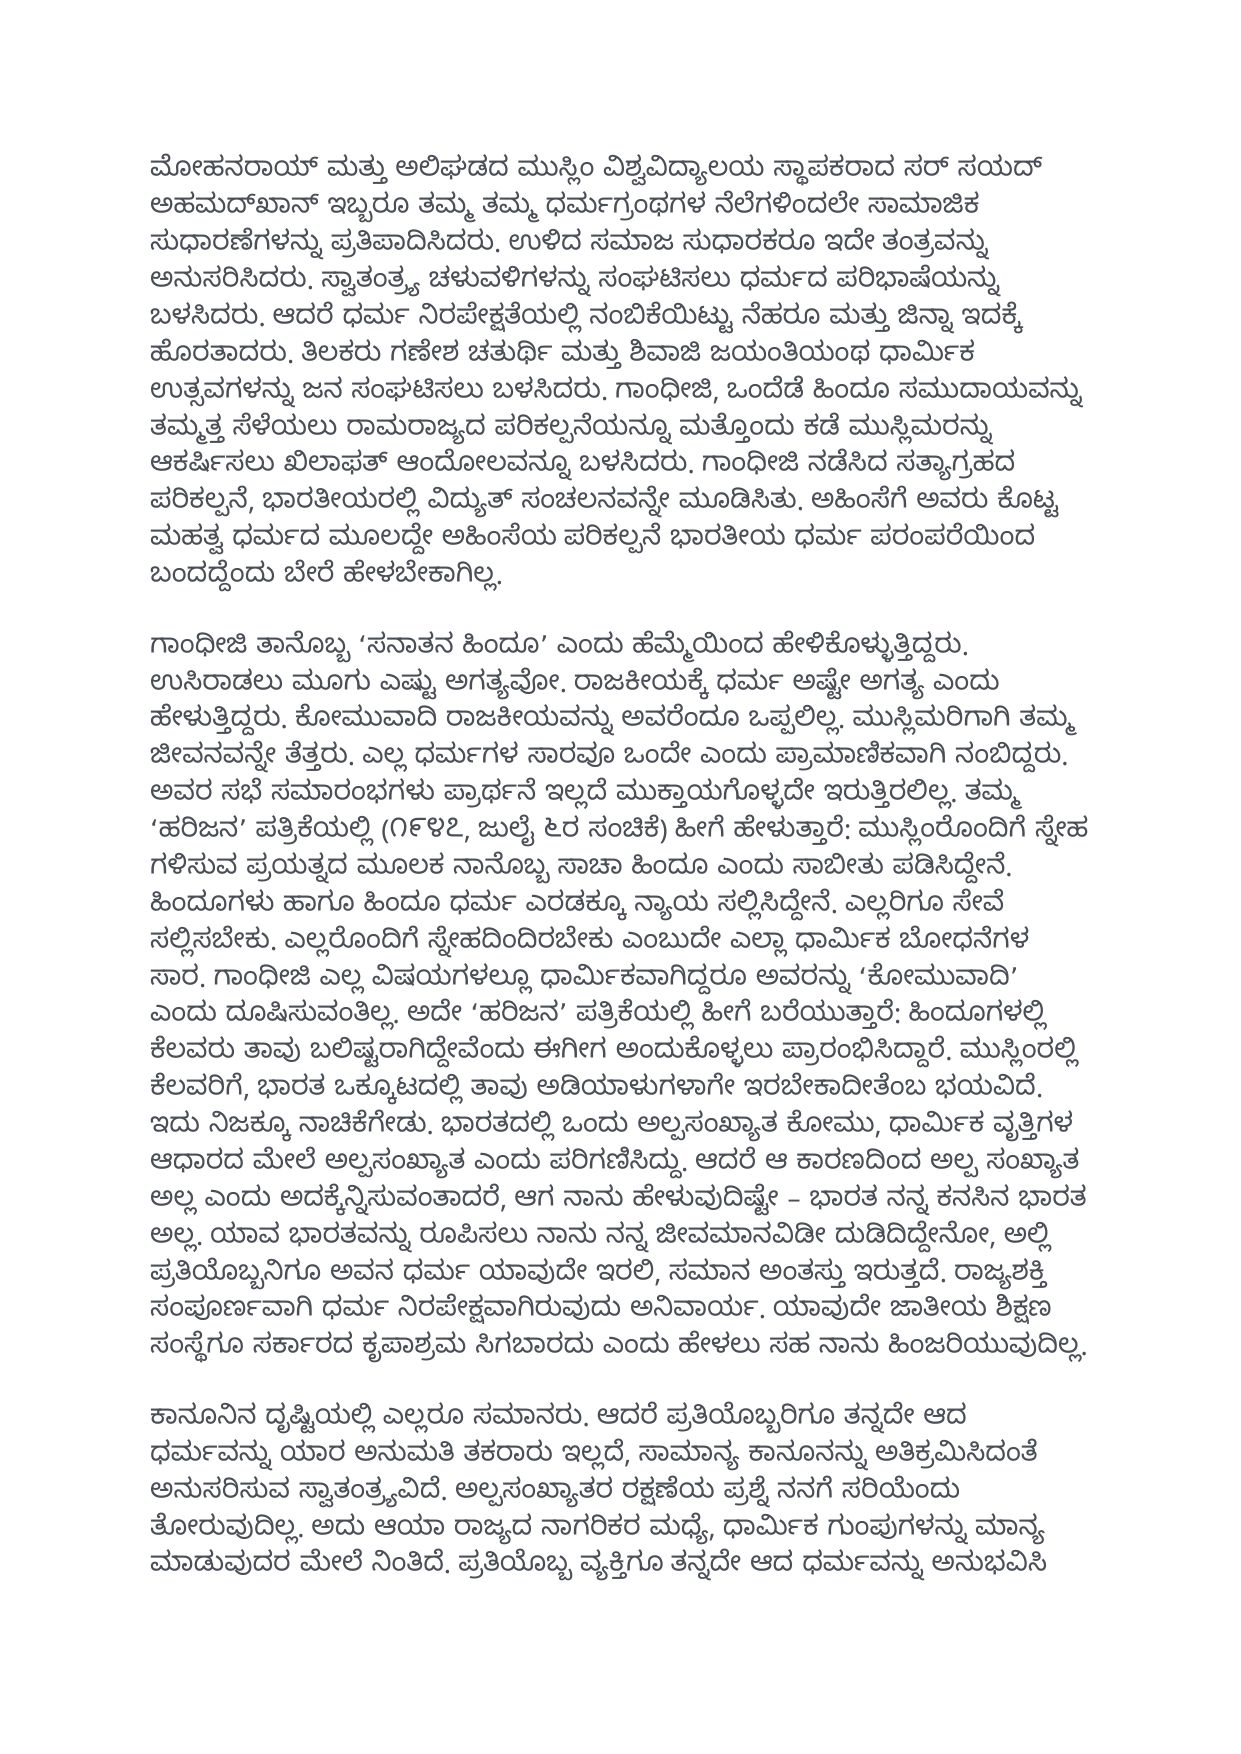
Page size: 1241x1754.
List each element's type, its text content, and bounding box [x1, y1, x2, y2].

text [150, 150, 1090, 592]
text ಗಾಂಧೀಜಿ ತಾನೊಬ್ಬ ‘ಸನಾತನ ಹಿಂದೂ’ ಎಂದು ಹೆಮ್ಮೆಯಿಂದ ಹೇಳಿಕೊಳ್ಳುತ್ತಿದ್ದರು. ಉಸಿರಾಡಲು ಮೂಗು ಎಷ್ಟು ಅಗತ್ಯವೋ. ರಾಜಕೀಯಕ್ಕೆ ಧರ್ಮ ಅಷ್ಟೇ ಅಗತ್ಯ ಎಂದು ಹೇಳುತ್ತಿದ್ದರು. ಕೋಮುವಾದಿ ರಾಜಕೀಯವನ್ನು ಅವರೆಂದೂ ಒಪ್ಪಲಿಲ್ಲ. ಮುಸ್ಲಿಮರಿಗಾಗಿ ತಮ್ಮ ಜೀವನವನ್ನೇ ತೆತ್ತರು. ಎಲ್ಲ ಧರ್ಮಗಳ ಸಾರವೂ ಒಂದೇ ಎಂದು ಪ್ರಾಮಾಣಿಕವಾಗಿ ನಂಬಿದ್ದರು. ಅವರ ಸಭೆ ಸಮಾರಂಭಗಳು ಪ್ರಾರ್ಥನೆ ಇಲ್ಲದೆ ಮುಕ್ತಾಯಗೊಳ್ಳದೇ ಇರುತ್ತಿರಲಿಲ್ಲ. ತಮ್ಮ ‘ಹರಿಜನ’ ಪತ್ರಿಕೆಯಲ್ಲಿ (೧೯೪೭, ಜುಲೈ ೬ರ ಸಂಚಿಕೆ) ಹೀಗೆ ಹೇಳುತ್ತಾರೆ: ಮುಸ್ಲಿಂರೊಂದಿಗೆ ಸ್ನೇಹ ಗಳಿಸುವ ಪ್ರಯತ್ನದ ಮೂಲಕ ನಾನೊಬ್ಬ ಸಾಚಾ ಹಿಂದೂ ಎಂದು ಸಾಬೀತು ಪಡಿಸಿದ್ದೇನೆ. ಹಿಂದೂಗಳು ಹಾಗೂ ಹಿಂದೂ ಧರ್ಮ ಎರಡಕ್ಕೂ ನ್ಯಾಯ ಸಲ್ಲಿಸಿದ್ದೇನೆ. ಎಲ್ಲರಿಗೂ ಸೇವೆ ಸಲ್ಲಿಸಬೇಕು. ಎಲ್ಲರೊಂದಿಗೆ ಸ್ನೇಹದಿಂದಿರಬೇಕು ಎಂಬುದೇ ಎಲ್ಲಾ ಧಾರ್ಮಿಕ ಬೋಧನೆಗಳ ಸಾರ. ಗಾಂಧೀಜಿ ಎಲ್ಲ ವಿಷಯಗಳಲ್ಲೂ ಧಾರ್ಮಿಕವಾಗಿದ್ದರೂ ಅವರನ್ನು ‘ಕೋಮುವಾದಿ’ ಎಂದು ದೂಷಿಸುವಂತಿಲ್ಲ. ಅದೇ ‘ಹರಿಜನ’ ಪತ್ರಿಕೆಯಲ್ಲಿ ಹೀಗೆ ಬರೆಯುತ್ತಾರೆ: ಹಿಂದೂಗಳಲ್ಲಿ ಕೆಲವರು ತಾವು ಬಲಿಷ್ಟರಾಗಿದ್ದೇವೆಂದು ಈಗೀಗ ಅಂದುಕೊಳ್ಳಲು ಪ್ರಾರಂಭಿಸಿದ್ದಾರೆ. ಮುಸ್ಲಿಂರಲ್ಲಿ ಕೆಲವರಿಗೆ, ಭಾರತ ಒಕ್ಕೂಟದಲ್ಲಿ ತಾವು ಅಡಿಯಾಳುಗಳಾಗೇ ಇರಬೇಕಾದೀತೆಂಬ ಭಯವಿದೆ. ಇದು ನಿಜಕ್ಕೂ ನಾಚಿಕೆಗೇಡು. ಭಾರತದಲ್ಲಿ ಒಂದು ಅಲ್ಪಸಂಖ್ಯಾತ ಕೋಮು, ಧಾರ್ಮಿಕ ವೃತ್ತಿಗಳ ಆಧಾರದ ಮೇಲೆ ಅಲ್ಪಸಂಖ್ಯಾತ ಎಂದು ಪರಿಗಣಿಸಿದ್ದು. ಆದರೆ ಆ ಕಾರಣದಿಂದ ಅಲ್ಪ ಸಂಖ್ಯಾತ ಅಲ್ಲ ಎಂದು ಅದಕ್ಕೆನ್ನಿಸುವಂತಾದರೆ, ಆಗ ನಾನು ಹೇಳುವುದಿಷ್ಟೇ – ಭಾರತ ನನ್ನ ಕನಸಿನ ಭಾರತ ಅಲ್ಲ. ಯಾವ ಭಾರತವನ್ನು ರೂಪಿಸಲು ನಾನು ನನ್ನ ಜೀವಮಾನವಿಡೀ ದುಡಿದಿದ್ದೇನೋ, ಅಲ್ಲಿ ಪ್ರತಿಯೊಬ್ಬನಿಗೂ ಅವನ ಧರ್ಮ ಯಾವುದೇ ಇರಲಿ, ಸಮಾನ ಅಂತಸ್ತು ಇರುತ್ತದೆ. ರಾಜ್ಯಶಕ್ತಿ ಸಂಪೂರ್ಣವಾಗಿ ಧರ್ಮ ನಿರಪೇಕ್ಷವಾಗಿರುವುದು ಅನಿವಾರ್ಯ. ಯಾವುದೇ ಜಾತೀಯ ಶಿಕ್ಷಣ ಸಂಸ್ಥೆಗೂ ಸರ್ಕಾರದ ಕೃಪಾಶ್ರಮ ಸಿಗಬಾರದು ಎಂದು ಹೇಳಲು ಸಹ ನಾನು ಹಿಂಜರಿಯುವುದಿಲ್ಲ. [150, 626, 1090, 1364]
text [150, 1397, 1090, 1582]
